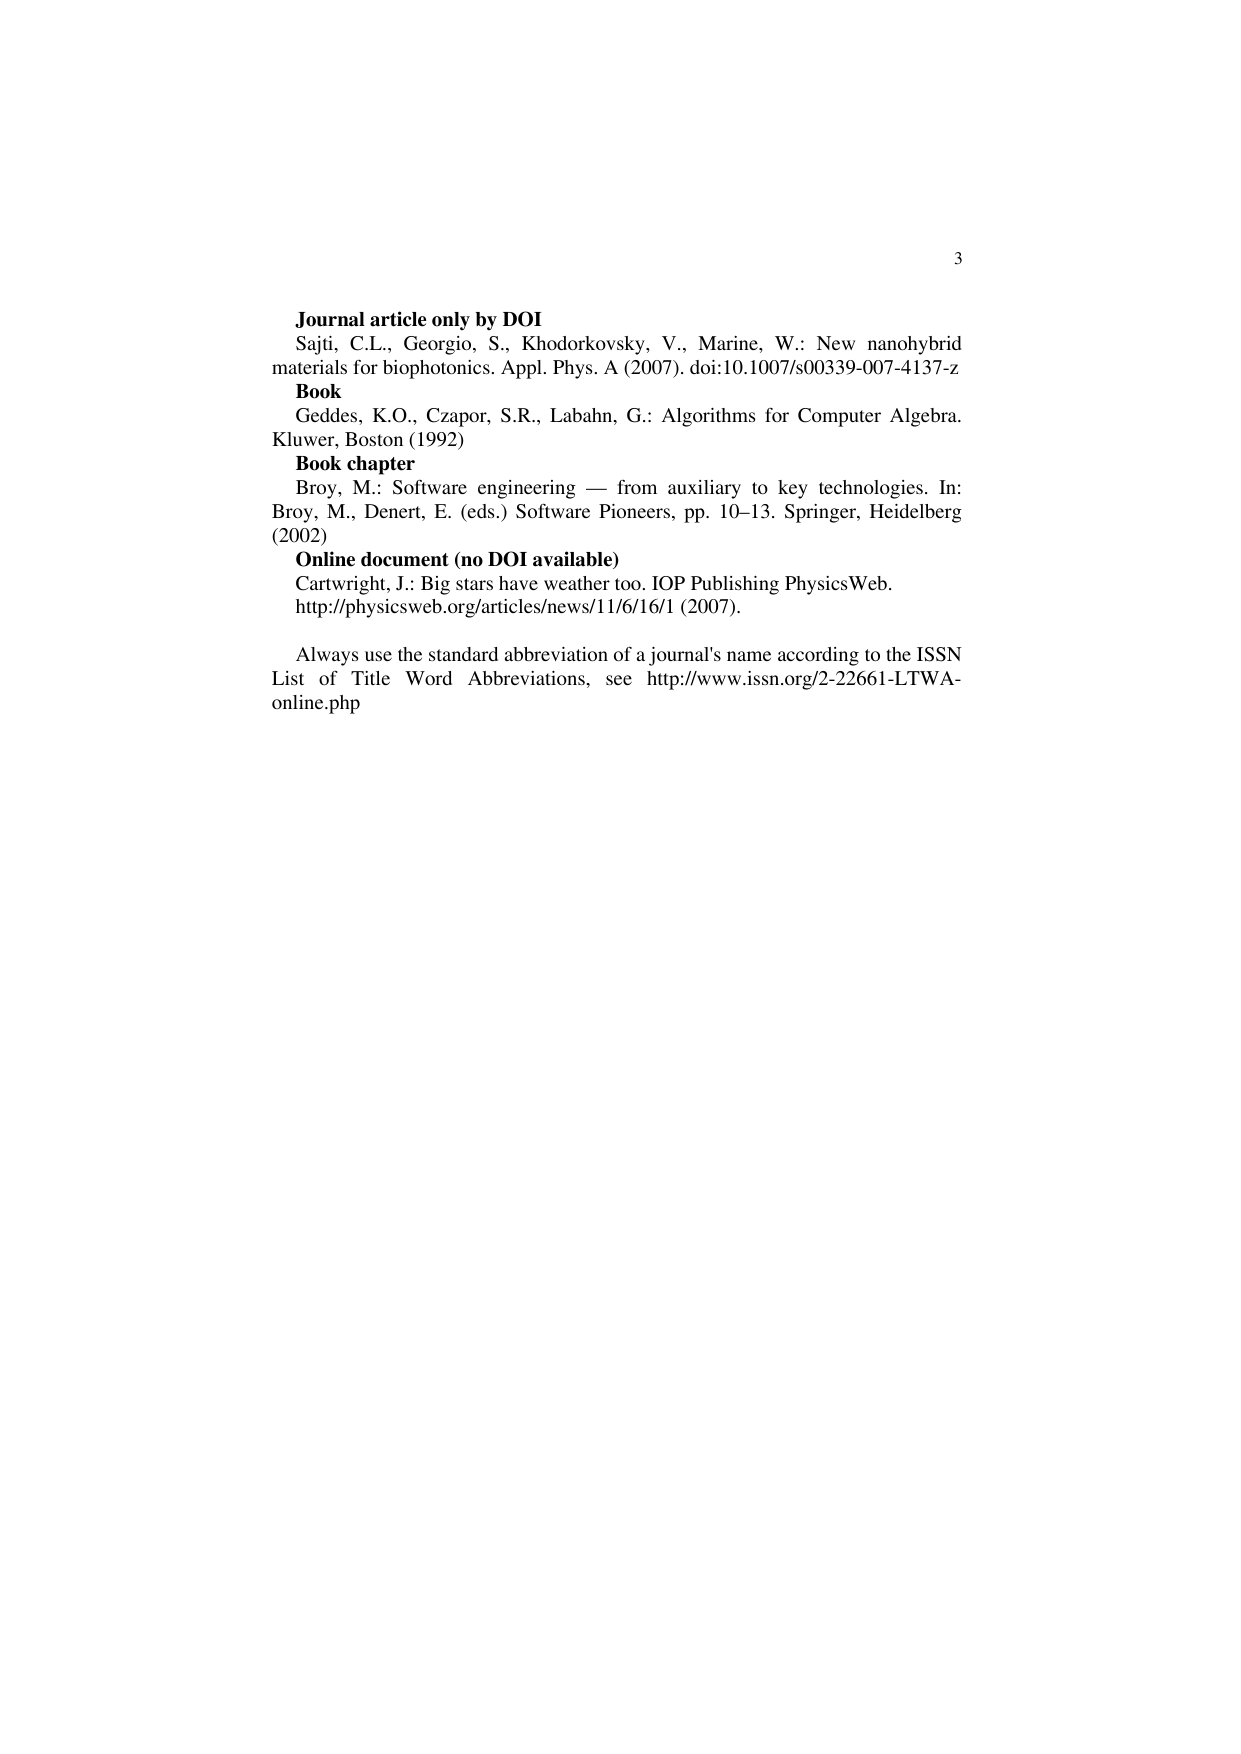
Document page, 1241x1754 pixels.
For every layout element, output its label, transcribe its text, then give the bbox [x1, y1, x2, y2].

text Broy, M.: Software engineering — from auxiliary to key technologies. In: Broy, M., Denert, E. (eds.) Software Pioneers, pp. 10–13. Springer, Heidelberg (2002) [272, 475, 963, 547]
text Book [272, 379, 963, 403]
text Journal article only by DOI [272, 307, 963, 331]
text Online document (no DOI available) [272, 547, 963, 571]
text Sajti, C.L., Georgio, S., Khodorkovsky, V., Marine, W.: New nanohybrid materials for biophotonics. Appl. Phys. A (2007). doi:10.1007/s00339-007-4137-z [272, 331, 963, 379]
text http://physicsweb.org/articles/news/11/6/16/1 (2007). [272, 594, 963, 618]
text Cartwright, J.: Big stars have weather too. IOP Publishing PhysicsWeb. [272, 571, 963, 594]
text Always use the standard abbreviation of a journal's name according to the ISSN List of Title Word Abbreviations, see http://www.issn.org/2-22661-LTWA-online.php [272, 642, 963, 714]
text Book chapter [272, 451, 963, 475]
text Geddes, K.O., Czapor, S.R., Labahn, G.: Algorithms for Computer Algebra. Kluwer, Boston (1992) [272, 403, 963, 451]
